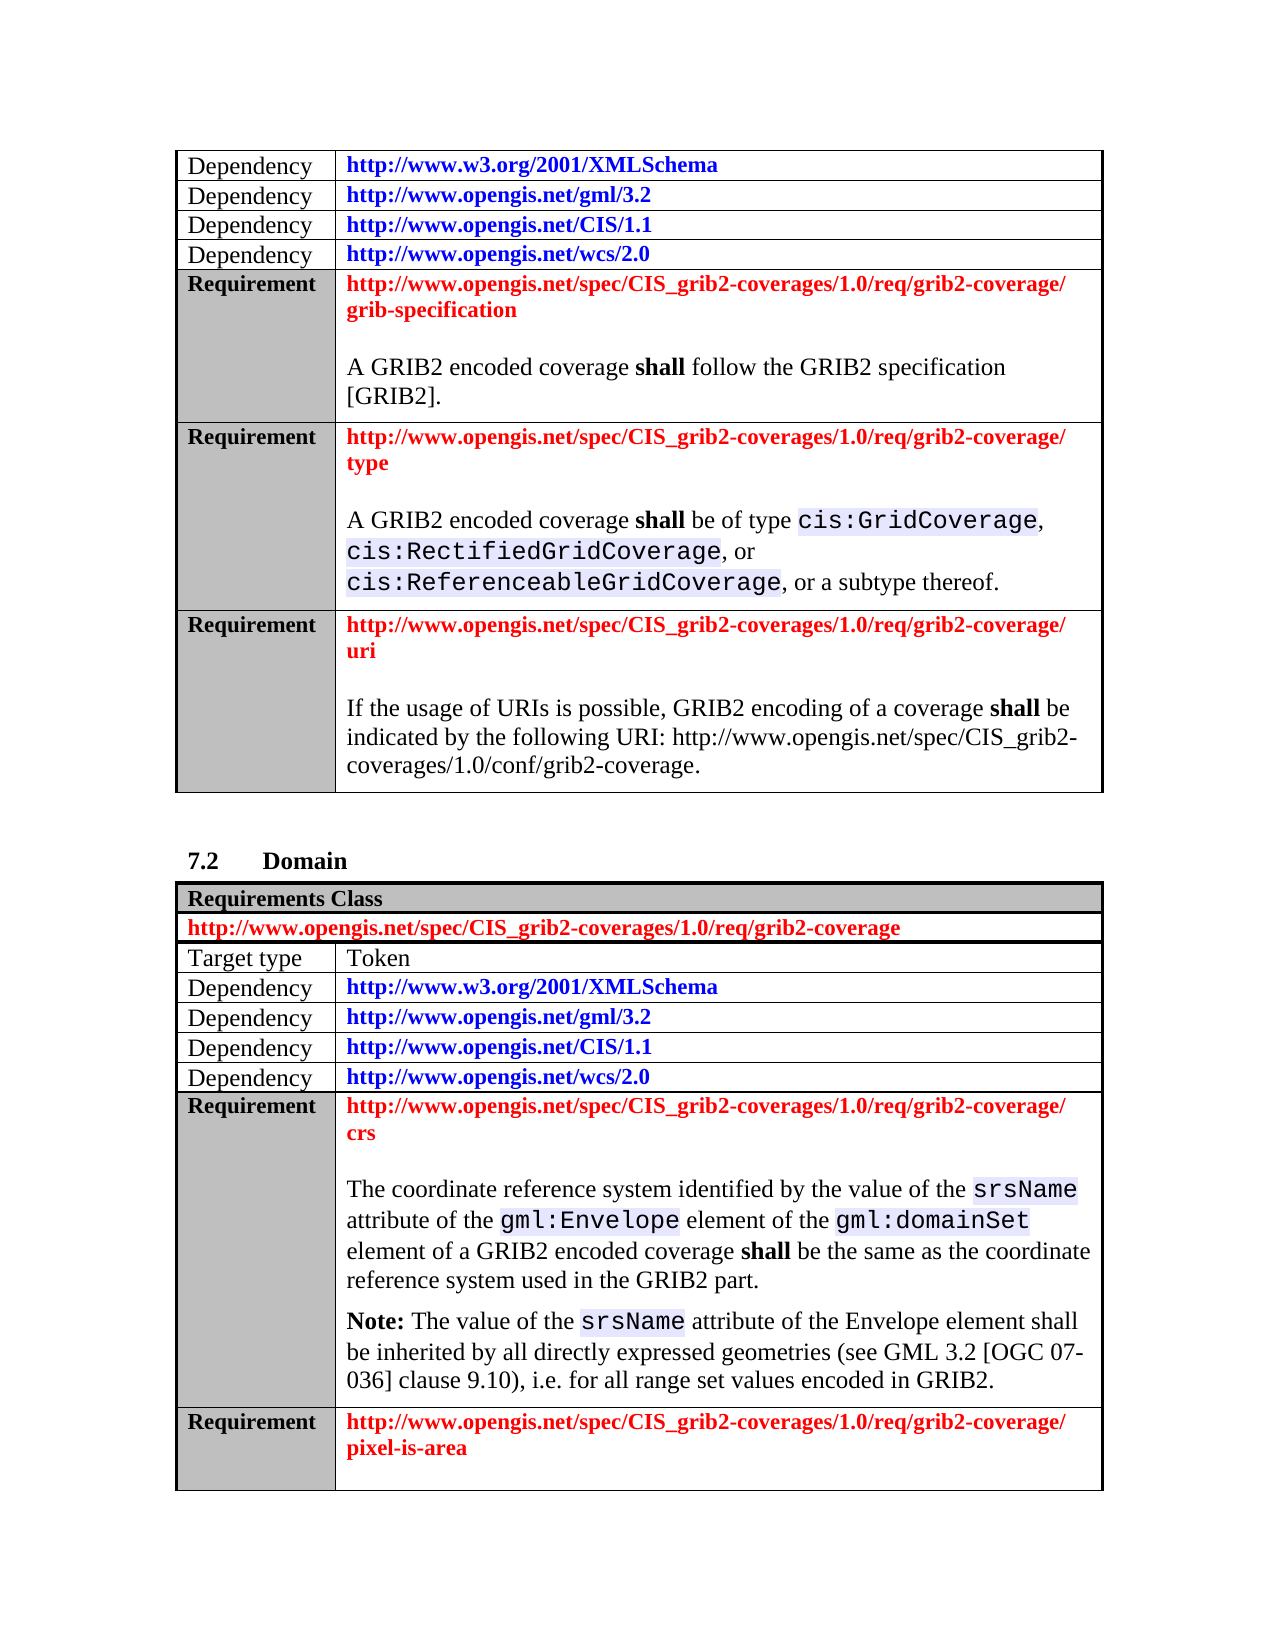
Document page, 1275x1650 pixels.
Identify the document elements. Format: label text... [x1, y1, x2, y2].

table_cell Dependency [178, 181, 335, 209]
table_cell http://www.opengis.net/wcs/2.0 [336, 240, 1101, 269]
table_cell Requirement [178, 423, 335, 610]
table_cell Dependency [178, 1033, 335, 1062]
table_cell http://www.opengis.net/spec/CIS_grib2-coverages/1.0/req/grib2-coverage/crs The coordinate reference system identified by the value of the srsName attribute of the gml:Envelope element of the gml:domainSet element of a GRIB2 encoded coverage shall be the same as the coordinate reference system used in the GRIB2 part. Note: The value of the srsName attribute of the Envelope element shall be inherited by all directly expressed geometries (see GML 3.2 [OGC 07-036] clause 9.10), i.e. for all range set values encoded in GRIB2. [336, 1093, 1101, 1407]
table_cell Requirement [178, 1408, 335, 1490]
table_cell Requirement [178, 270, 335, 422]
table_cell Requirement [178, 1093, 335, 1407]
table_cell Token [336, 944, 1101, 972]
table_cell http://www.opengis.net/gml/3.2 [336, 1003, 1101, 1032]
table_cell Dependency [178, 1003, 335, 1032]
table_cell http://www.opengis.net/wcs/2.0 [336, 1063, 1101, 1091]
table_cell http://www.w3.org/2001/XMLSchema [336, 973, 1101, 1002]
table_cell http://www.opengis.net/spec/CIS_grib2-coverages/1.0/req/grib2-coverage [178, 914, 1101, 940]
table_cell Target type [178, 944, 335, 972]
table_cell http://www.opengis.net/spec/CIS_grib2-coverages/1.0/req/grib2-coverage/grib-specification A GRIB2 encoded coverage shall follow the GRIB2 specification [GRIB2]. [336, 270, 1101, 422]
table_cell Requirement [178, 611, 335, 792]
table_cell Dependency [178, 240, 335, 269]
table_cell Dependency [178, 1063, 335, 1091]
table_header Requirements Class [178, 885, 1101, 911]
table_cell Dependency [178, 151, 335, 180]
table_cell Dependency [178, 973, 335, 1002]
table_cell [336, 1408, 1101, 1490]
table_cell http://www.opengis.net/CIS/1.1 [336, 211, 1101, 239]
table_cell http://www.opengis.net/spec/CIS_grib2-coverages/1.0/req/grib2-coverage/type A GRIB2 encoded coverage shall be of type cis:GridCoverage, cis:RectifiedGridCoverage, or cis:ReferenceableGridCoverage, or a subtype thereof. [336, 423, 1101, 610]
table_cell http://www.opengis.net/CIS/1.1 [336, 1033, 1101, 1062]
table_cell http://www.w3.org/2001/XMLSchema [336, 151, 1101, 180]
subtitle Domain [187, 846, 1087, 875]
table_cell http://www.opengis.net/gml/3.2 [336, 181, 1101, 209]
table_cell Dependency [178, 211, 335, 239]
table_cell http://www.opengis.net/spec/CIS_grib2-coverages/1.0/req/grib2-coverage/uri If the usage of URIs is possible, GRIB2 encoding of a coverage shall be indicated by the following URI: http://www.opengis.net/spec/CIS_grib2-coverages/1.0/conf/grib2-coverage. [336, 611, 1101, 792]
